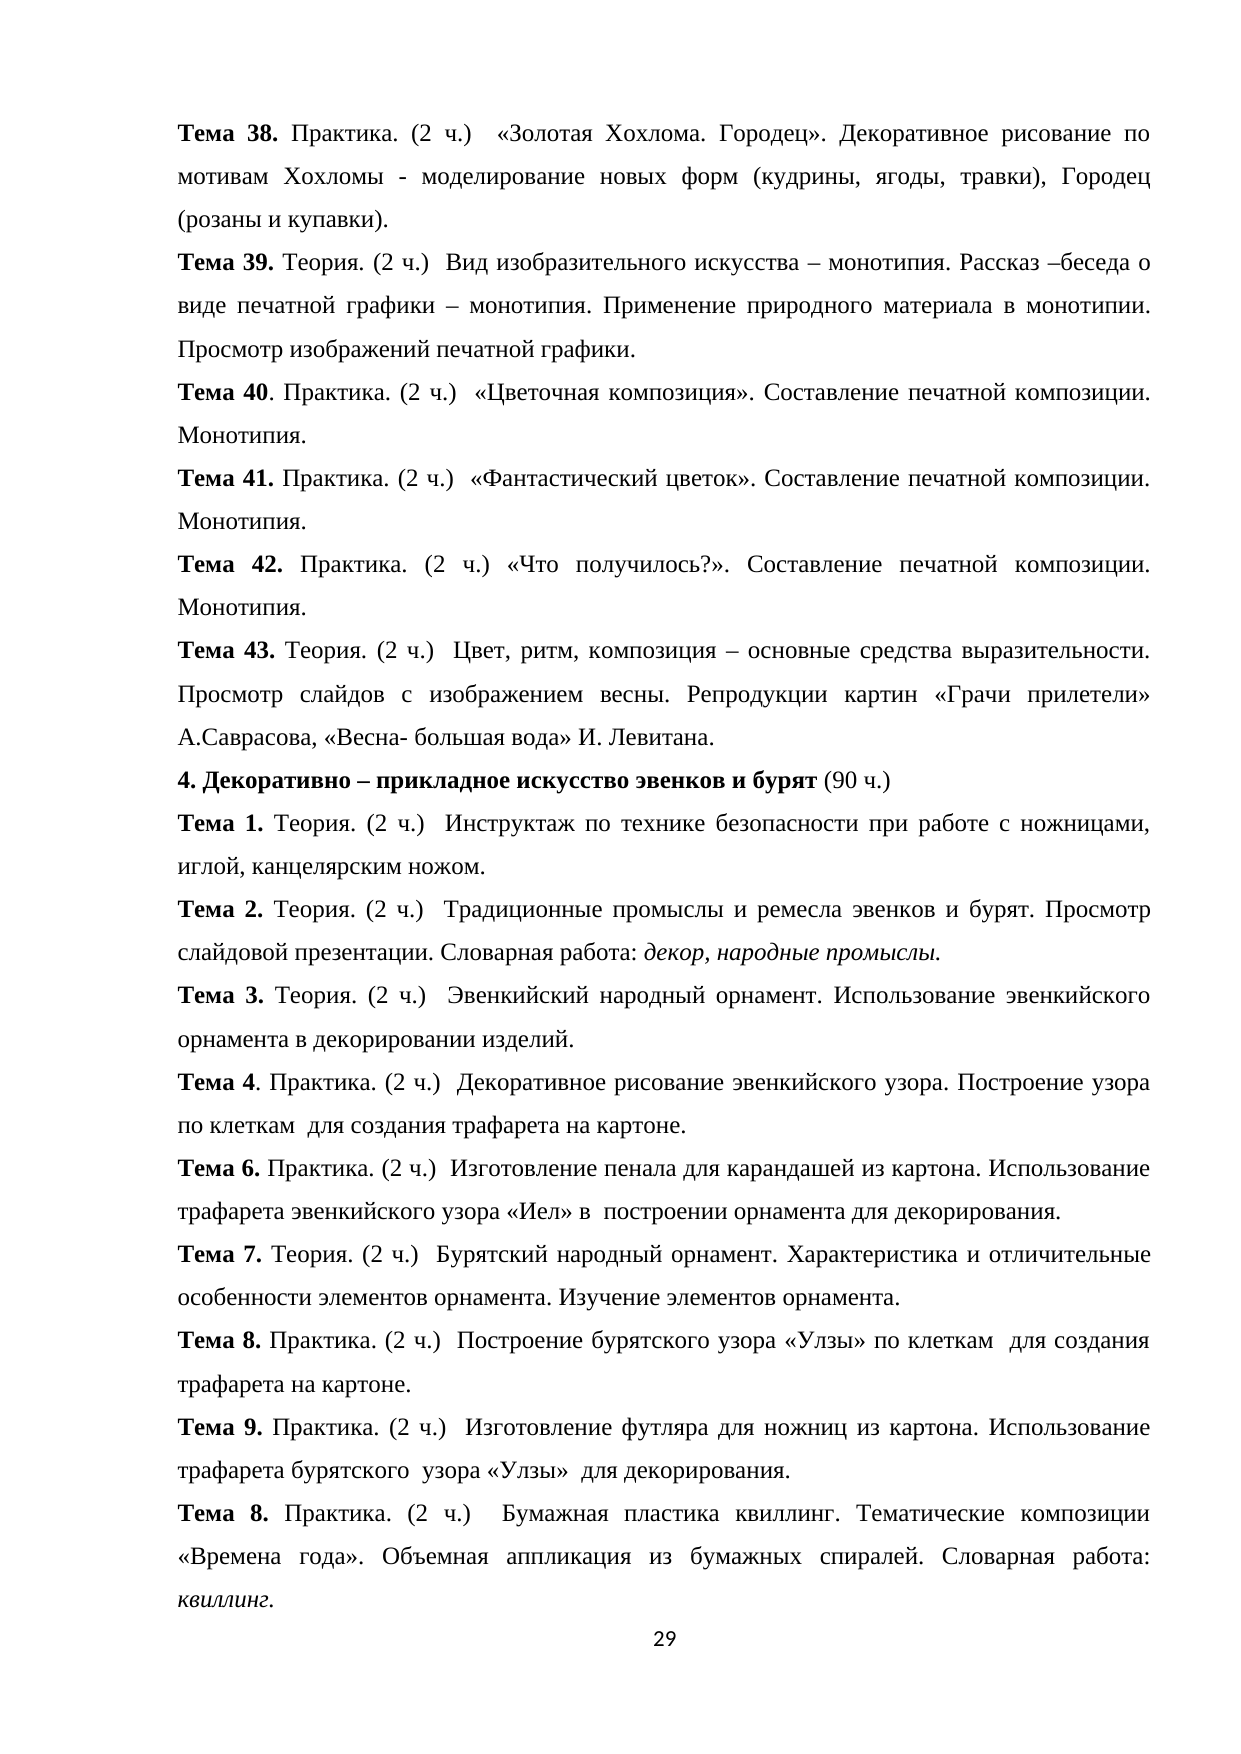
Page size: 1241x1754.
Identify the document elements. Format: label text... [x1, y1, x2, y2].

text Тема 3. Теория. (2 ч.) Эвенкийский народный орнамент. Использование эвенкийского орнамента в декорировании изделий. [177, 981, 1152, 1052]
text Тема 2. Теория. (2 ч.) Традиционные промыслы и ремесла эвенков и бурят. Просмотр слайдовой презентации. Словарная работа: декор, народные промыслы. [177, 894, 1152, 966]
text Тема 42. Практика. (2 ч.) «Что получилось?». Составление печатной композиции. Монотипия. [177, 549, 1152, 621]
text 4. Декоративно – прикладное искусство эвенков и бурят (90 ч.) [177, 765, 1152, 794]
text Тема 38. Практика. (2 ч.) «Золотая Хохлома. Городец». Декоративное рисование по мотивам Хохломы - моделирование новых форм (кудрины, ягоды, травки), Городец (розаны и купавки). [177, 118, 1152, 233]
text Тема 9. Практика. (2 ч.) Изготовление футляра для ножниц из картона. Использование трафарета бурятского узора «Улзы» для декорирования. [177, 1412, 1152, 1484]
text Тема 1. Теория. (2 ч.) Инструктаж по технике безопасности при работе с ножницами, иглой, канцелярским ножом. [177, 808, 1152, 880]
text Тема 4. Практика. (2 ч.) Декоративное рисование эвенкийского узора. Построение узора по клеткам для создания трафарета на картоне. [177, 1067, 1152, 1139]
text Тема 8. Практика. (2 ч.) Бумажная пластика квиллинг. Тематические композиции «Времена года». Объемная аппликация из бумажных спиралей. Словарная работа: квиллинг. [177, 1498, 1152, 1613]
text Тема 7. Теория. (2 ч.) Бурятский народный орнамент. Характеристика и отличительные особенности элементов орнамента. Изучение элементов орнамента. [177, 1239, 1152, 1311]
text Тема 39. Теория. (2 ч.) Вид изобразительного искусства – монотипия. Рассказ –беседа о виде печатной графики – монотипия. Применение природного материала в монотипии. Просмотр изображений печатной графики. [177, 247, 1152, 362]
text Тема 40. Практика. (2 ч.) «Цветочная композиция». Составление печатной композиции. Монотипия. [177, 377, 1152, 449]
text Тема 8. Практика. (2 ч.) Построение бурятского узора «Улзы» по клеткам для создания трафарета на картоне. [177, 1326, 1152, 1397]
text Тема 43. Теория. (2 ч.) Цвет, ритм, композиция – основные средства выразительности. Просмотр слайдов с изображением весны. Репродукции картин «Грачи прилетели» А.Саврасова, «Весна- большая вода» И. Левитана. [177, 636, 1152, 751]
text Тема 41. Практика. (2 ч.) «Фантастический цветок». Составление печатной композиции. Монотипия. [177, 463, 1152, 535]
text Тема 6. Практика. (2 ч.) Изготовление пенала для карандашей из картона. Использование трафарета эвенкийского узора «Иел» в построении орнамента для декорирования. [177, 1153, 1152, 1225]
